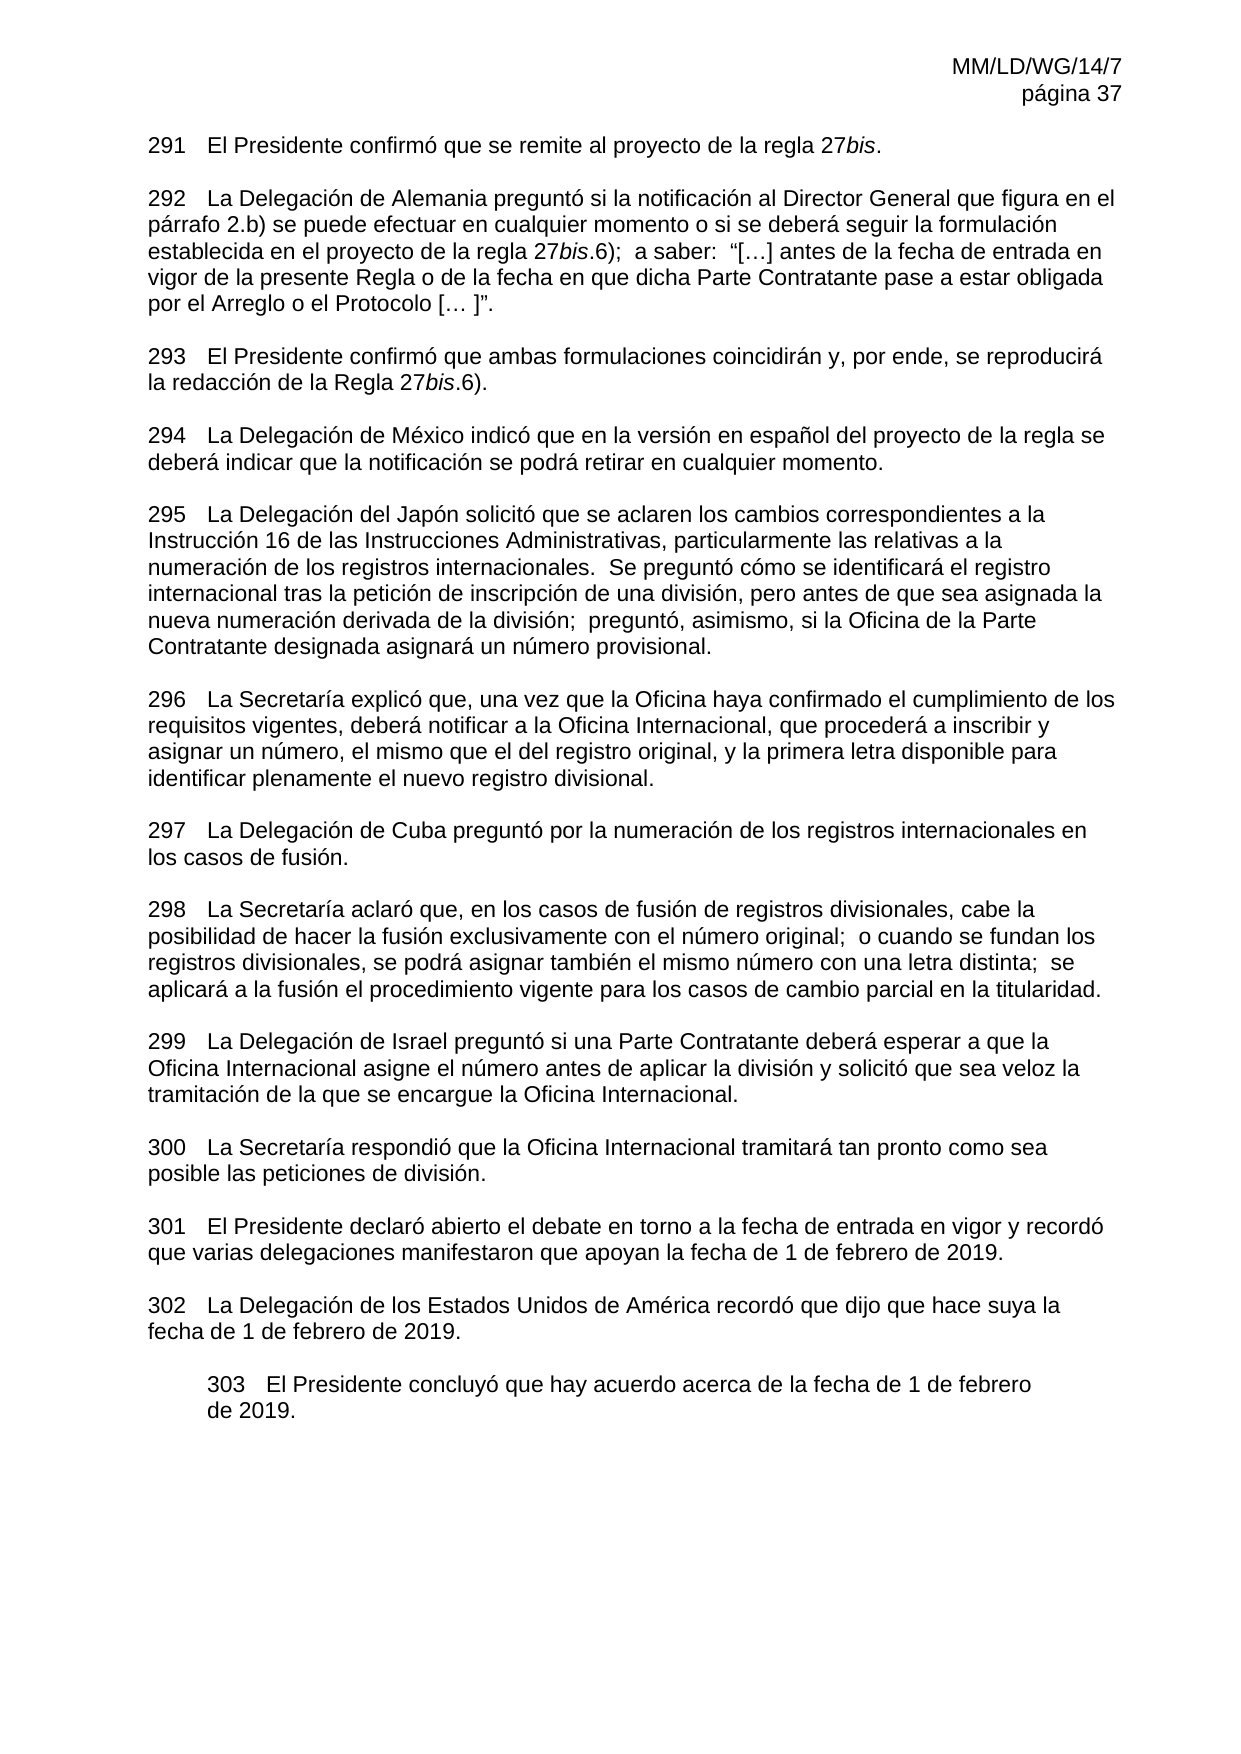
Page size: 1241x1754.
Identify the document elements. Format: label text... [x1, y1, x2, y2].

text El Presidente confirmó que se remite al proyecto de la regla 27bis. [148, 132, 1122, 158]
text La Delegación de México indicó que en la versión en español del proyecto de la regla se deberá indicar que la notificación se podrá retirar en cualquier momento. [148, 422, 1122, 475]
text La Delegación de Cuba preguntó por la numeración de los registros internacionales en los casos de fusión. [148, 817, 1122, 870]
text La Delegación del Japón solicitó que se aclaren los cambios correspondientes a la Instrucción 16 de las Instrucciones Administrativas, particularmente las relativas a la numeración de los registros internacionales. Se preguntó cómo se identificará el registro internacional tras la petición de inscripción de una división, pero antes de que sea asignada la nueva numeración derivada de la división; preguntó, asimismo, si la Oficina de la Parte Contratante designada asignará un número provisional. [148, 501, 1122, 659]
text La Delegación de Alemania preguntó si la notificación al Director General que figura en el párrafo 2.b) se puede efectuar en cualquier momento o si se deberá seguir la formulación establecida en el proyecto de la regla 27bis.6); a saber: “[…] antes de la fecha de entrada en vigor de la presente Regla o de la fecha en que dicha Parte Contratante pase a estar obligada por el Arreglo o el Protocolo [… ]”. [148, 185, 1122, 317]
text El Presidente declaró abierto el debate en torno a la fecha de entrada en vigor y recordó que varias delegaciones manifestaron que apoyan la fecha de 1 de febrero de 2019. [148, 1213, 1122, 1265]
text La Secretaría respondió que la Oficina Internacional tramitará tan pronto como sea posible las peticiones de división. [148, 1134, 1122, 1186]
text La Secretaría explicó que, una vez que la Oficina haya confirmado el cumplimiento de los requisitos vigentes, deberá notificar a la Oficina Internacional, que procederá a inscribir y asignar un número, el mismo que el del registro original, y la primera letra disponible para identificar plenamente el nuevo registro divisional. [148, 686, 1122, 791]
text El Presidente confirmó que ambas formulaciones coincidirán y, por ende, se reproducirá la redacción de la Regla 27bis.6). [148, 343, 1122, 396]
text La Secretaría aclaró que, en los casos de fusión de registros divisionales, cabe la posibilidad de hacer la fusión exclusivamente con el número original; o cuando se fundan los registros divisionales, se podrá asignar también el mismo número con una letra distinta; se aplicará a la fusión el procedimiento vigente para los casos de cambio parcial en la titularidad. [148, 896, 1122, 1002]
text La Delegación de los Estados Unidos de América recordó que dijo que hace suya la fecha de 1 de febrero de 2019. [148, 1292, 1122, 1344]
text El Presidente concluyó que hay acuerdo acerca de la fecha de 1 de febrero de 2019. [207, 1371, 1122, 1423]
text La Delegación de Israel preguntó si una Parte Contratante deberá esperar a que la Oficina Internacional asigne el número antes de aplicar la división y solicitó que sea veloz la tramitación de la que se encargue la Oficina Internacional. [148, 1028, 1122, 1107]
